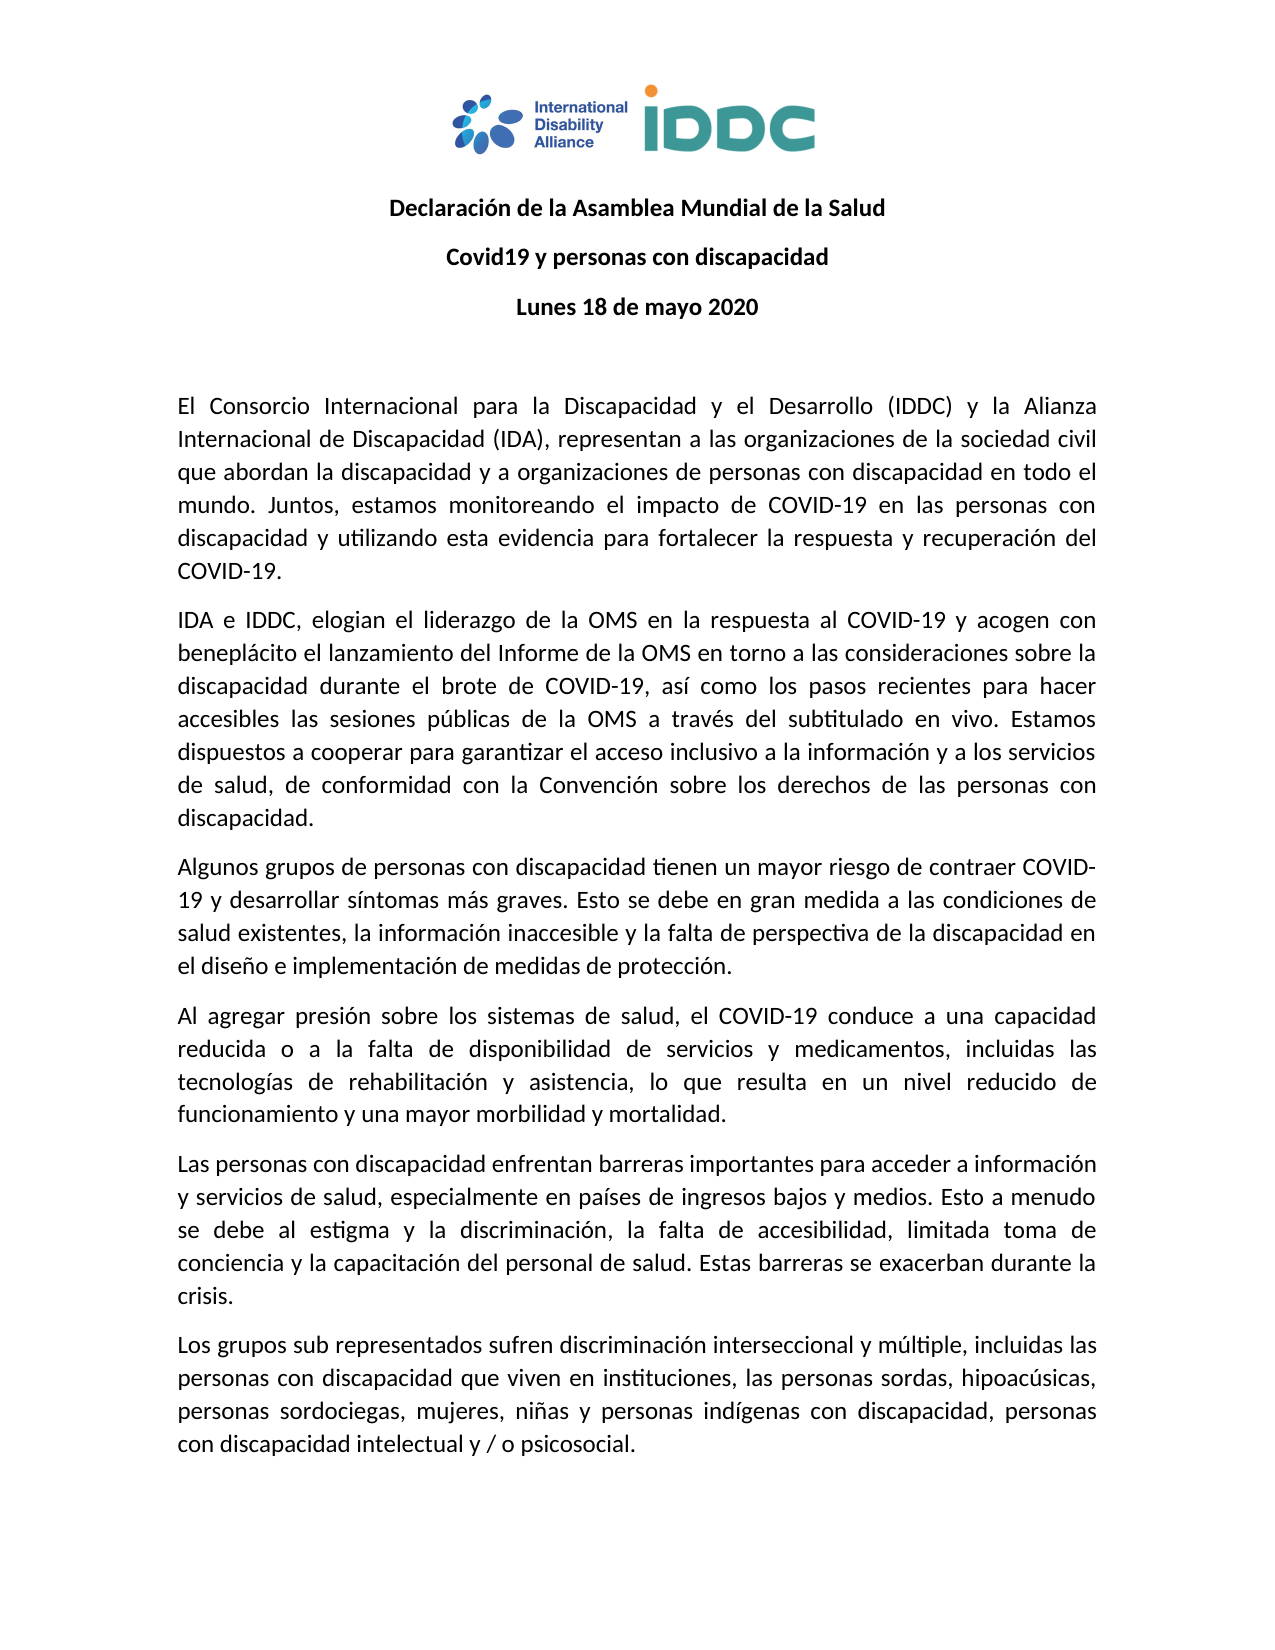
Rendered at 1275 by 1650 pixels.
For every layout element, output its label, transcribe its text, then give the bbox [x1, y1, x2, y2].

picture [444, 73, 831, 178]
text El Consorcio Internacional para la Discapacidad y el Desarrollo (IDDC) y la Alianza Internacional de Discapacidad (IDA), representan a las organizaciones de la sociedad civil que abordan la discapacidad y a organizaciones de personas con discapacidad en todo el mundo. Juntos, estamos monitoreando el impacto de COVID-19 en las personas con discapacidad y utilizando esta evidencia para fortalecer la respuesta y recuperación del COVID-19. [177, 390, 1098, 585]
text Declaración de la Asamblea Mundial de la Salud [177, 192, 1098, 222]
text IDA e IDDC, elogian el liderazgo de la OMS en la respuesta al COVID-19 y acogen con beneplácito el lanzamiento del Informe de la OMS en torno a las consideraciones sobre la discapacidad durante el brote de COVID-19, así como los pasos recientes para hacer accesibles las sesiones públicas de la OMS a través del subtitulado en vivo. Estamos dispuestos a cooperar para garantizar el acceso inclusivo a la información y a los servicios de salud, de conformidad con la Convención sobre los derechos de las personas con discapacidad. [177, 604, 1098, 832]
text Lunes 18 de mayo 2020 [177, 291, 1098, 322]
text Los grupos sub representados sufren discriminación interseccional y múltiple, incluidas las personas con discapacidad que viven en instituciones, las personas sordas, hipoacúsicas, personas sordociegas, mujeres, niñas y personas indígenas con discapacidad, personas con discapacidad intelectual y / o psicosocial. [177, 1329, 1098, 1459]
text Al agregar presión sobre los sistemas de salud, el COVID-19 conduce a una capacidad reducida o a la falta de disponibilidad de servicios y medicamentos, incluidas las tecnologías de rehabilitación y asistencia, lo que resulta en un nivel reducido de funcionamiento y una mayor morbilidad y mortalidad. [177, 1000, 1098, 1129]
text Algunos grupos de personas con discapacidad tienen un mayor riesgo de contraer COVID-19 y desarrollar síntomas más graves. Esto se debe en gran medida a las condiciones de salud existentes, la información inaccesible y la falta de perspectiva de la discapacidad en el diseño e implementación de medidas de protección. [177, 852, 1098, 981]
text Las personas con discapacidad enfrentan barreras importantes para acceder a información y servicios de salud, especialmente en países de ingresos bajos y medios. Esto a menudo se debe al estigma y la discriminación, la falta de accesibilidad, limitada toma de conciencia y la capacitación del personal de salud. Estas barreras se exacerban durante la crisis. [177, 1148, 1098, 1310]
text Covid19 y personas con discapacidad [177, 242, 1098, 272]
